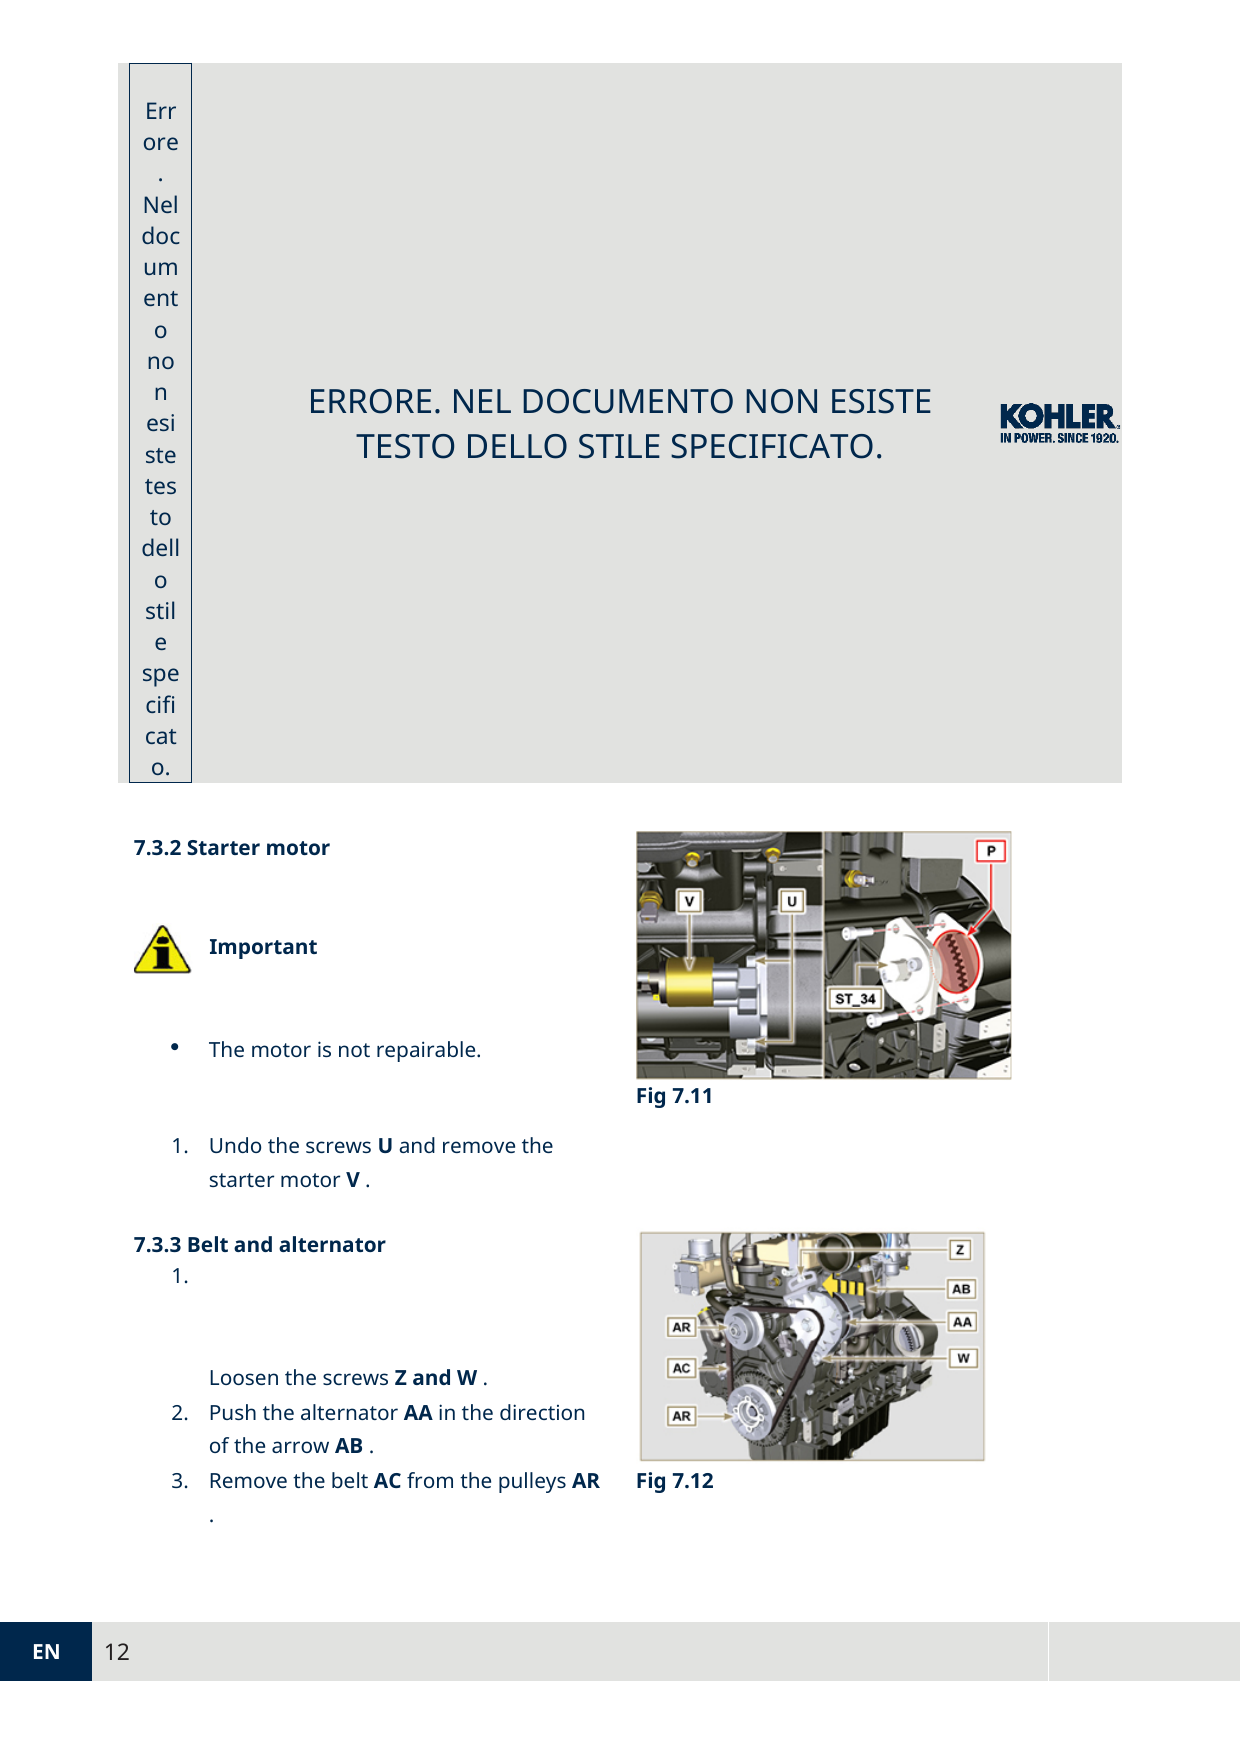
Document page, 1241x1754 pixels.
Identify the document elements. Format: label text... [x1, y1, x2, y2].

table_cell Fig 7.11 [620, 815, 1122, 1212]
table_cell Fig 7.12 [620, 1212, 1122, 1546]
picture [1000, 403, 1121, 443]
picture [635, 1227, 1002, 1466]
table_cell 7.3.3 Belt and alternator Loosen the screws Z and W . Push the alternator AA in the direction of the arrow AB . Remove the belt AC from the pulleys AR . Undo the screws Z and W and remove the alternator AA . Important The belt must always be replaced every time it is disassembled, even if it has not reached the scheduled hours for replacement. [118, 1212, 620, 1546]
picture [133, 923, 193, 974]
picture [635, 830, 1012, 1081]
table_cell 7.3.2 Starter motor Important The motor is not repairable. Undo the screws U and remove the starter motor V . [118, 815, 620, 1212]
